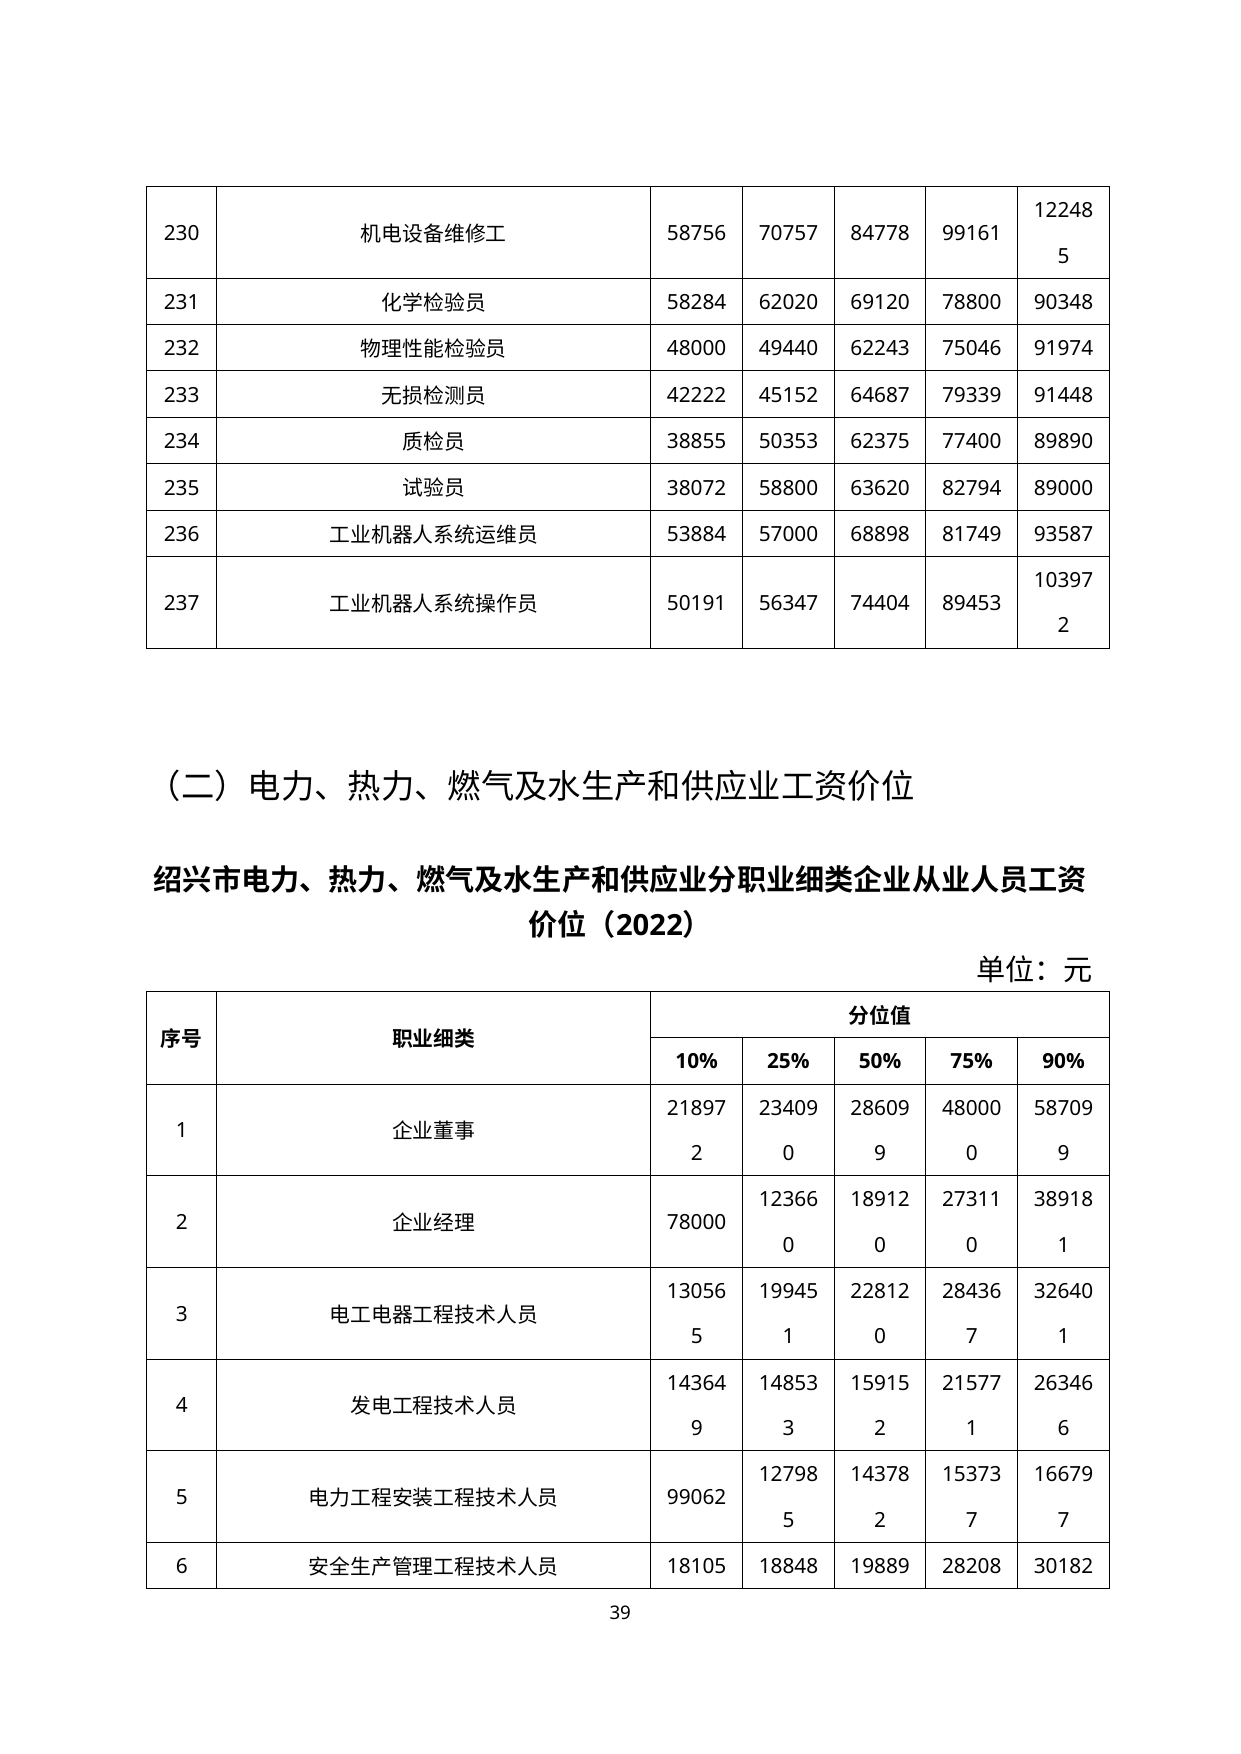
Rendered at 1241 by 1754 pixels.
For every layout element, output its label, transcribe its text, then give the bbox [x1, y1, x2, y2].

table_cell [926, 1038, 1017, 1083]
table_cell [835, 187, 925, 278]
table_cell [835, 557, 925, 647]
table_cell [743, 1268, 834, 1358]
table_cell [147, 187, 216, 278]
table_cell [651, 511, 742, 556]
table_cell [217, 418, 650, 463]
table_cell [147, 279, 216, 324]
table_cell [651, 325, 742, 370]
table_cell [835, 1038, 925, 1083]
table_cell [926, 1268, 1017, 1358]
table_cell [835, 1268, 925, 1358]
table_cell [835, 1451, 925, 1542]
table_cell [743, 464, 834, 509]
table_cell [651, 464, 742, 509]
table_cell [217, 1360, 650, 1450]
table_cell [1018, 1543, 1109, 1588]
subtitle （二）电力、热力、燃气及水生产和供应业工资价位 [148, 739, 1092, 830]
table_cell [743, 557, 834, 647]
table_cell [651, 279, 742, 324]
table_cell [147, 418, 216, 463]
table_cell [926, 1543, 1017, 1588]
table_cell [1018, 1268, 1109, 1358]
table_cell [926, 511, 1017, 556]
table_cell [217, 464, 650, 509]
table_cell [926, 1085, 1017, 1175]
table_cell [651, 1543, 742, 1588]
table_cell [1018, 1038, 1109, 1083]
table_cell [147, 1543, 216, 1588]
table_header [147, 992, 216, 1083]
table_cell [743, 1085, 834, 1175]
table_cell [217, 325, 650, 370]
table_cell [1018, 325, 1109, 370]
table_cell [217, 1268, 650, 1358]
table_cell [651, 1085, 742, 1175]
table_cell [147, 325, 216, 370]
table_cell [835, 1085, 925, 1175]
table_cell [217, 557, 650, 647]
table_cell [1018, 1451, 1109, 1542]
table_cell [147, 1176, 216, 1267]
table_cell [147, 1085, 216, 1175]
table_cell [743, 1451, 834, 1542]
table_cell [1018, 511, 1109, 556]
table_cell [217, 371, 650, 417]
text 绍兴市电力、热力、燃气及水生产和供应业分职业细类企业从业人员工资价位（2022） [148, 855, 1092, 945]
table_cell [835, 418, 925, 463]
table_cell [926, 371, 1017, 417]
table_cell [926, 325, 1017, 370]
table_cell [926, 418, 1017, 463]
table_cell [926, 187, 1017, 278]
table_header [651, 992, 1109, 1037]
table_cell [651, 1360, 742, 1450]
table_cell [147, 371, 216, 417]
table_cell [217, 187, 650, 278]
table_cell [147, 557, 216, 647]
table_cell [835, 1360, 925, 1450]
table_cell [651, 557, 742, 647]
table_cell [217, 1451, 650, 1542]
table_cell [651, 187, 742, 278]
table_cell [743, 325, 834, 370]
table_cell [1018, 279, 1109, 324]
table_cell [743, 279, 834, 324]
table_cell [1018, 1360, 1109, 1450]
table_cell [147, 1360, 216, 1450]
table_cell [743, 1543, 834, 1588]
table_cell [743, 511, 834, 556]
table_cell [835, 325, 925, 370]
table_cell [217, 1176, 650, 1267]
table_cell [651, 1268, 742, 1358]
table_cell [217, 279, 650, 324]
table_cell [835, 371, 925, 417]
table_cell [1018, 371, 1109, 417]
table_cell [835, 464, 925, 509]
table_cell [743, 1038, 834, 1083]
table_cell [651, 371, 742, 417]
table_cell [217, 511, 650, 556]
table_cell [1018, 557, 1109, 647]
text 单位：元 [148, 945, 1092, 991]
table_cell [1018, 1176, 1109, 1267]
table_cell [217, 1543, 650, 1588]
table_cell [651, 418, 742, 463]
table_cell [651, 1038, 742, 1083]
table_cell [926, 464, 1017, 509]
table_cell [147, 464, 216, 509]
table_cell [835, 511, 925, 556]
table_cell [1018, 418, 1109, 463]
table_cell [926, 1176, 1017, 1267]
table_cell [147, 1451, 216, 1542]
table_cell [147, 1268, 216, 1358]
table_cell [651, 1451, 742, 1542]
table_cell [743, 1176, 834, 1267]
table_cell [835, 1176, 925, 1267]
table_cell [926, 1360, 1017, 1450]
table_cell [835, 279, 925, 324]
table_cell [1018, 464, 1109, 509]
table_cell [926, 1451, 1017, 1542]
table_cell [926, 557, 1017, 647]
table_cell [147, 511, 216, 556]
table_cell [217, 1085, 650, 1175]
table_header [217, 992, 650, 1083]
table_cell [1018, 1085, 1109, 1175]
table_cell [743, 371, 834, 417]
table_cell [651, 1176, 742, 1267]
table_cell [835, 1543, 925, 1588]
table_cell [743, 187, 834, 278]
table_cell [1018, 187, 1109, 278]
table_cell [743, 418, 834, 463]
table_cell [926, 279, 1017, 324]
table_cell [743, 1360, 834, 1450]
